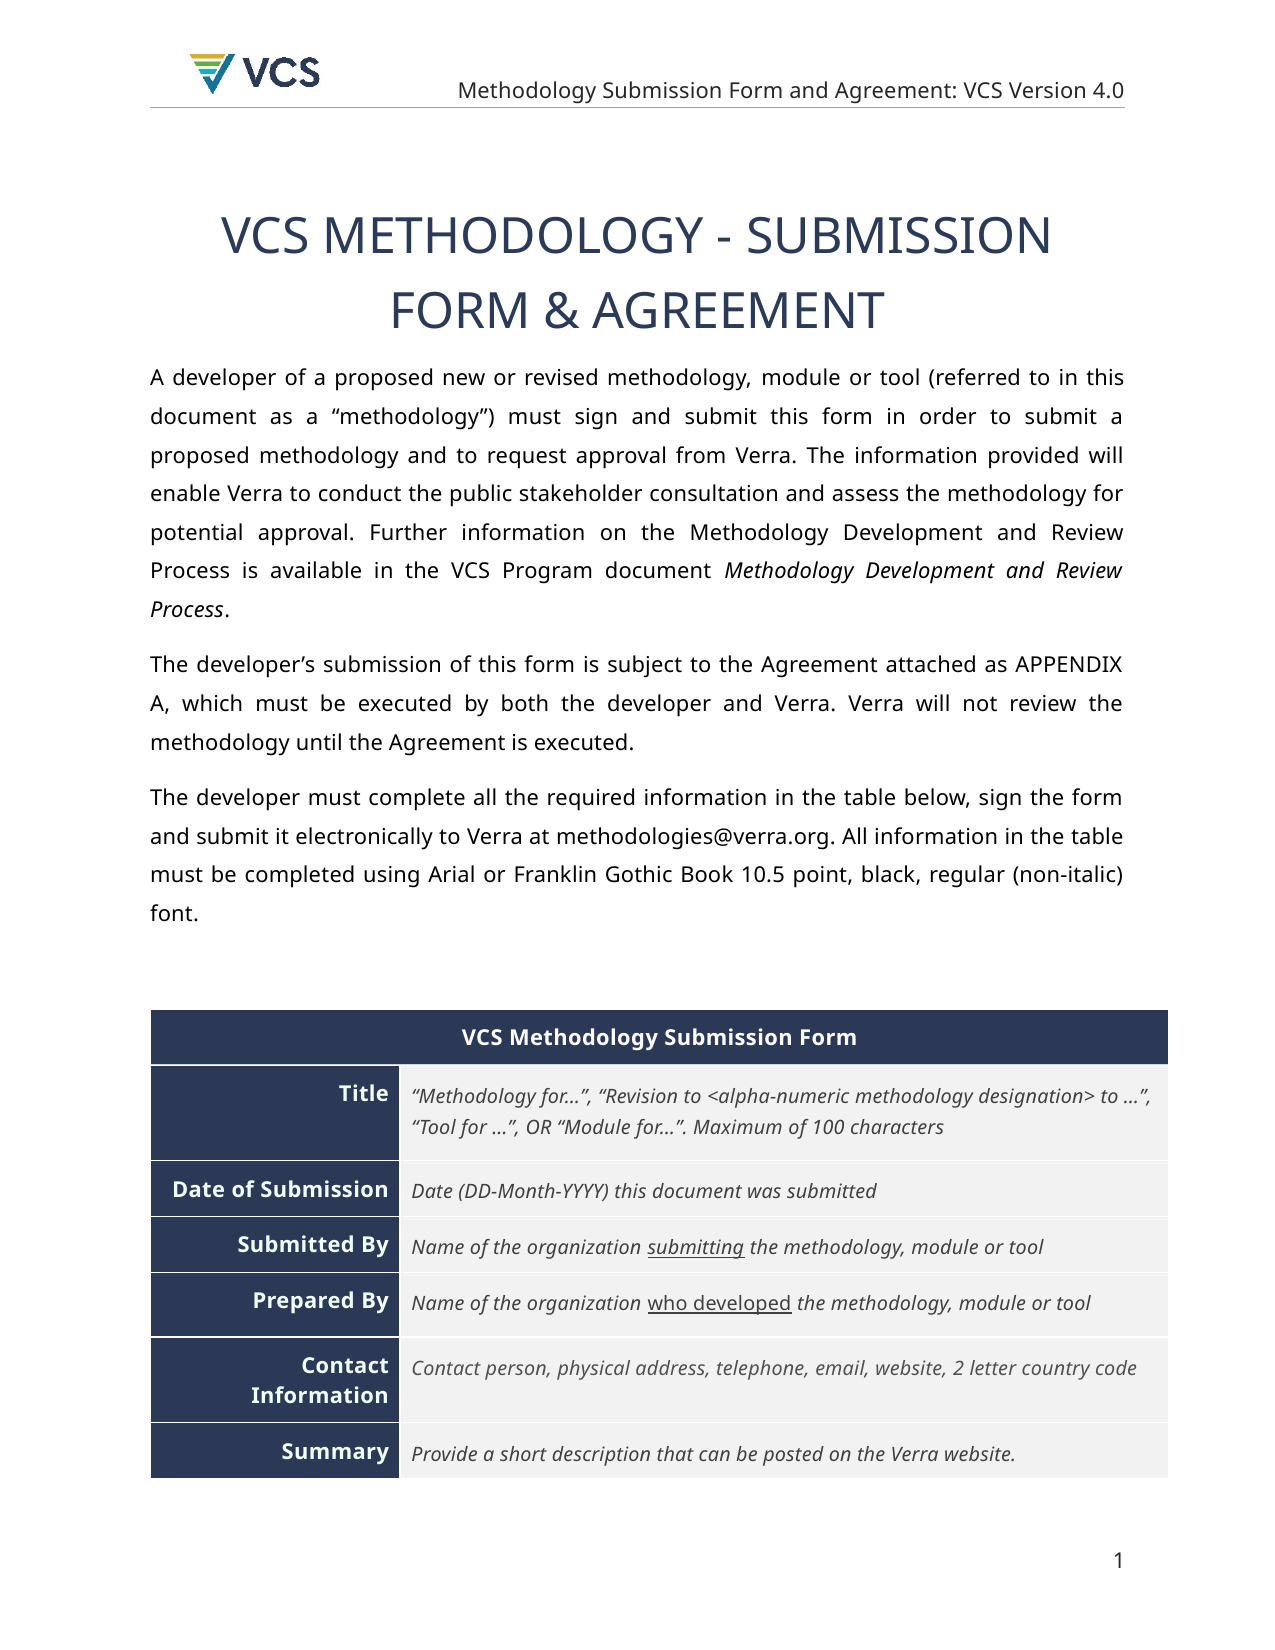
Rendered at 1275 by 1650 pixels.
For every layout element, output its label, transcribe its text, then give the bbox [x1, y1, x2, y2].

table_cell Contact person, physical address, telephone, email, website, 2 letter country code [401, 1338, 1168, 1422]
table_cell Date (DD-Month-YYYY) this document was submitted [401, 1161, 1168, 1216]
table_cell Name of the organization submitting the methodology, module or tool [401, 1217, 1168, 1272]
text A developer of a proposed new or revised methodology, module or tool (referred to in this document as a “methodology”) must sign and submit this form in order to submit a proposed methodology and to request approval from Verra. The information provided will enable Verra to conduct the public stakeholder consultation and assess the methodology for potential approval. Further information on the Methodology Development and Review Process is available in the VCS Program document Methodology Development and Review Process. [150, 362, 1125, 624]
table_cell Date of Submission [151, 1161, 399, 1216]
picture [181, 44, 331, 104]
table_cell Summary [151, 1423, 399, 1478]
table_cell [401, 1423, 1168, 1478]
title VCS Methodology - Submission Form & Agreement [150, 200, 1125, 343]
text The developer’s submission of this form is subject to the Agreement attached as APPENDIX A, which must be executed by both the developer and Verra. Verra will not review the methodology until the Agreement is executed. [150, 649, 1125, 757]
table_cell Name of the organization who developed the methodology, module or tool [401, 1273, 1168, 1336]
text The developer must complete all the required information in the table below, sign the form and submit it electronically to Verra at methodologies@verra.org. All information in the table must be completed using Arial or Franklin Gothic Book 10.5 point, black, regular (non-italic) font. [150, 782, 1125, 928]
table_cell “Methodology for…”, “Revision to <alpha-numeric methodology designation> to …”, “Tool for …”, OR “Module for…”. Maximum of 100 characters [401, 1066, 1168, 1160]
table_cell Submitted By [151, 1217, 399, 1272]
table_cell Title [151, 1066, 399, 1160]
table_cell Prepared By [151, 1273, 399, 1336]
table_cell Contact Information [151, 1338, 399, 1422]
table_header VCS Methodology Submission Form [151, 1010, 1168, 1064]
